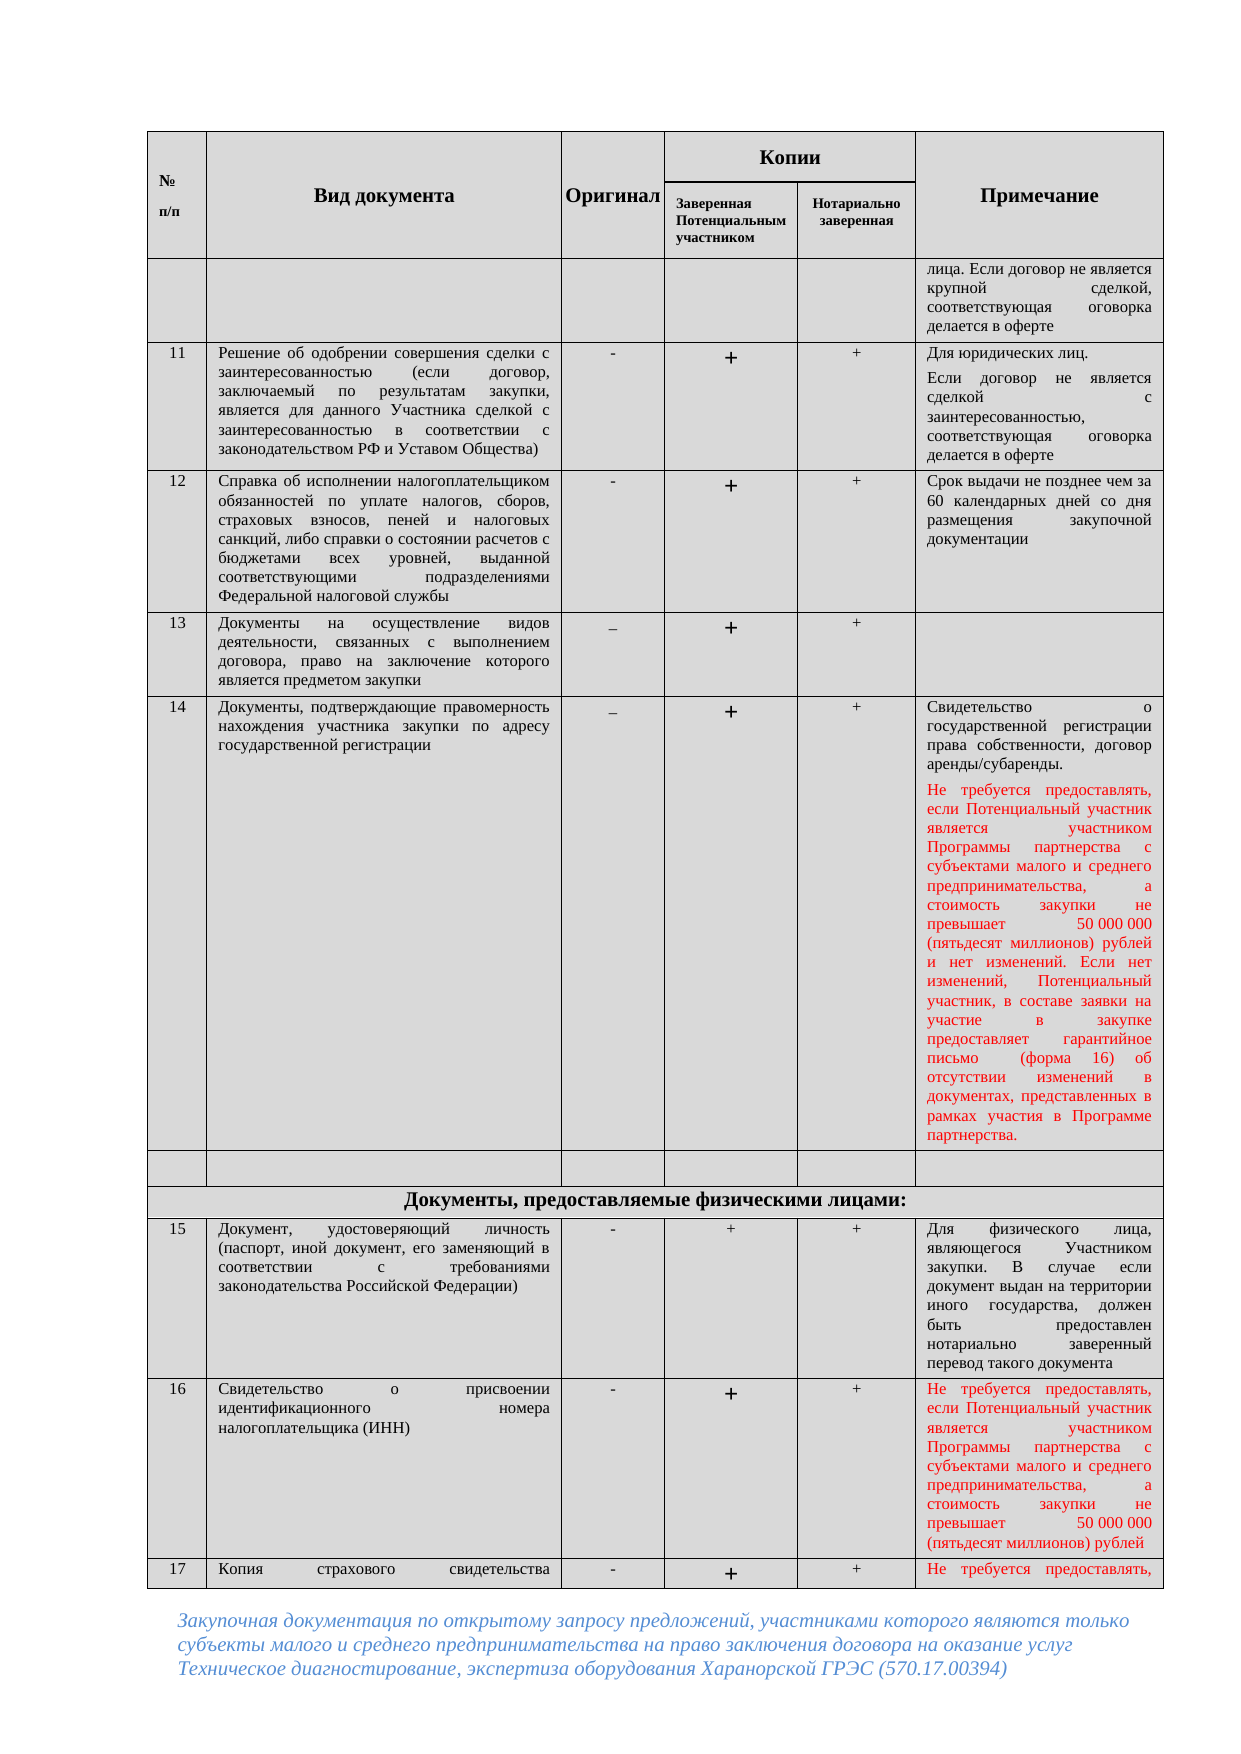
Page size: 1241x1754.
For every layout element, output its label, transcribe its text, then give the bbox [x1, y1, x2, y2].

table_cell [798, 1151, 915, 1186]
table_cell 13 [148, 613, 206, 696]
table_cell + [798, 1559, 915, 1588]
table_cell Решение об одобрении совершения сделки с заинтересованностью (если договор, заключаемый по результатам закупки, является для данного Участника сделкой с заинтересованностью в соответствии с законодательством РФ и Уставом Общества) [207, 343, 561, 470]
table_cell 12 [148, 471, 206, 612]
table_cell 15 [148, 1219, 206, 1378]
table_cell + [665, 343, 797, 470]
table_cell - [562, 343, 664, 470]
table_cell + [665, 1219, 797, 1378]
table_cell Заверенная Потенциальным участником [665, 183, 797, 258]
table_cell Свидетельство о государственной регистрации права собственности, договор аренды/субаренды. Не требуется предоставлять, если Потенциальный участник является участником Программы партнерства с субъектами малого и среднего предпринимательства, а стоимость закупки не превышает 50 000 000 (пятьдесят миллионов) рублей и нет изменений. Если нет изменений, Потенциальный участник, в составе заявки на участие в закупке предоставляет гарантийное письмо (форма 16) об отсутствии изменений в документах, представленных в рамках участия в Программе партнерства. [916, 697, 1163, 1150]
table_cell + [798, 259, 915, 342]
table_cell [665, 1151, 797, 1186]
table_header Вид документа [207, 132, 561, 258]
table_cell Свидетельство о присвоении идентификационного номера налогоплательщика (ИНН) [207, 1379, 561, 1558]
table_cell - [562, 1379, 664, 1558]
table_cell [916, 613, 1163, 696]
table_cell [916, 259, 1163, 342]
table_cell [207, 1151, 561, 1186]
table_cell + [798, 613, 915, 696]
table_cell + [665, 613, 797, 696]
table_cell Документ, удостоверяющий личность (паспорт, иной документ, его заменяющий в соответствии с требованиями законодательства Российской Федерации) [207, 1219, 561, 1378]
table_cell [916, 1559, 1163, 1588]
table_header Оригинал [562, 132, 664, 258]
table_cell [562, 1151, 664, 1186]
table_cell + [798, 343, 915, 470]
table_header Копии [665, 132, 915, 181]
table_cell _ [562, 613, 664, 696]
table_cell - [562, 1559, 664, 1588]
table_cell Справка об исполнении налогоплательщиком обязанностей по уплате налогов, сборов, страховых взносов, пеней и налоговых санкций, либо справки о состоянии расчетов с бюджетами всех уровней, выданной соответствующими подразделениями Федеральной налоговой службы [207, 471, 561, 612]
table_cell Для юридических лиц. Если договор не является сделкой с заинтересованностью, соответствующая оговорка делается в оферте [916, 343, 1163, 470]
table_cell [148, 1151, 206, 1186]
table_cell + [798, 471, 915, 612]
table_cell 16 [148, 1379, 206, 1558]
table_cell + [798, 697, 915, 1150]
table_cell - [562, 1219, 664, 1378]
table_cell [207, 259, 561, 342]
table_cell Документы, подтверждающие правомерность нахождения участника закупки по адресу государственной регистрации [207, 697, 561, 1150]
table_cell _ [562, 697, 664, 1150]
table_cell + [665, 471, 797, 612]
table_cell Документы, предоставляемые физическими лицами: [148, 1187, 1163, 1217]
table_cell + [665, 259, 797, 342]
table_cell 11 [148, 343, 206, 470]
table_cell Нотариально заверенная [798, 183, 915, 258]
table_cell + [798, 1379, 915, 1558]
table_cell Документы на осуществление видов деятельности, связанных с выполнением договора, право на заключение которого является предметом закупки [207, 613, 561, 696]
table_cell + [665, 1559, 797, 1588]
table_cell 10 [148, 259, 206, 342]
table_cell - [562, 471, 664, 612]
table_header № п/п [148, 132, 206, 258]
table_header Примечание [916, 132, 1163, 258]
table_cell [207, 1559, 561, 1588]
table_cell Срок выдачи не позднее чем за 60 календарных дней со дня размещения закупочной документации [916, 471, 1163, 612]
table_cell + [798, 1219, 915, 1378]
table_cell - [562, 259, 664, 342]
table_cell [916, 1151, 1163, 1186]
table_cell + [665, 697, 797, 1150]
table_cell 17 [148, 1559, 206, 1588]
table_cell + [665, 1379, 797, 1558]
table_cell Для физического лица, являющегося Участником закупки. В случае если документ выдан на территории иного государства, должен быть предоставлен нотариально заверенный перевод такого документа [916, 1219, 1163, 1378]
table_cell 14 [148, 697, 206, 1150]
